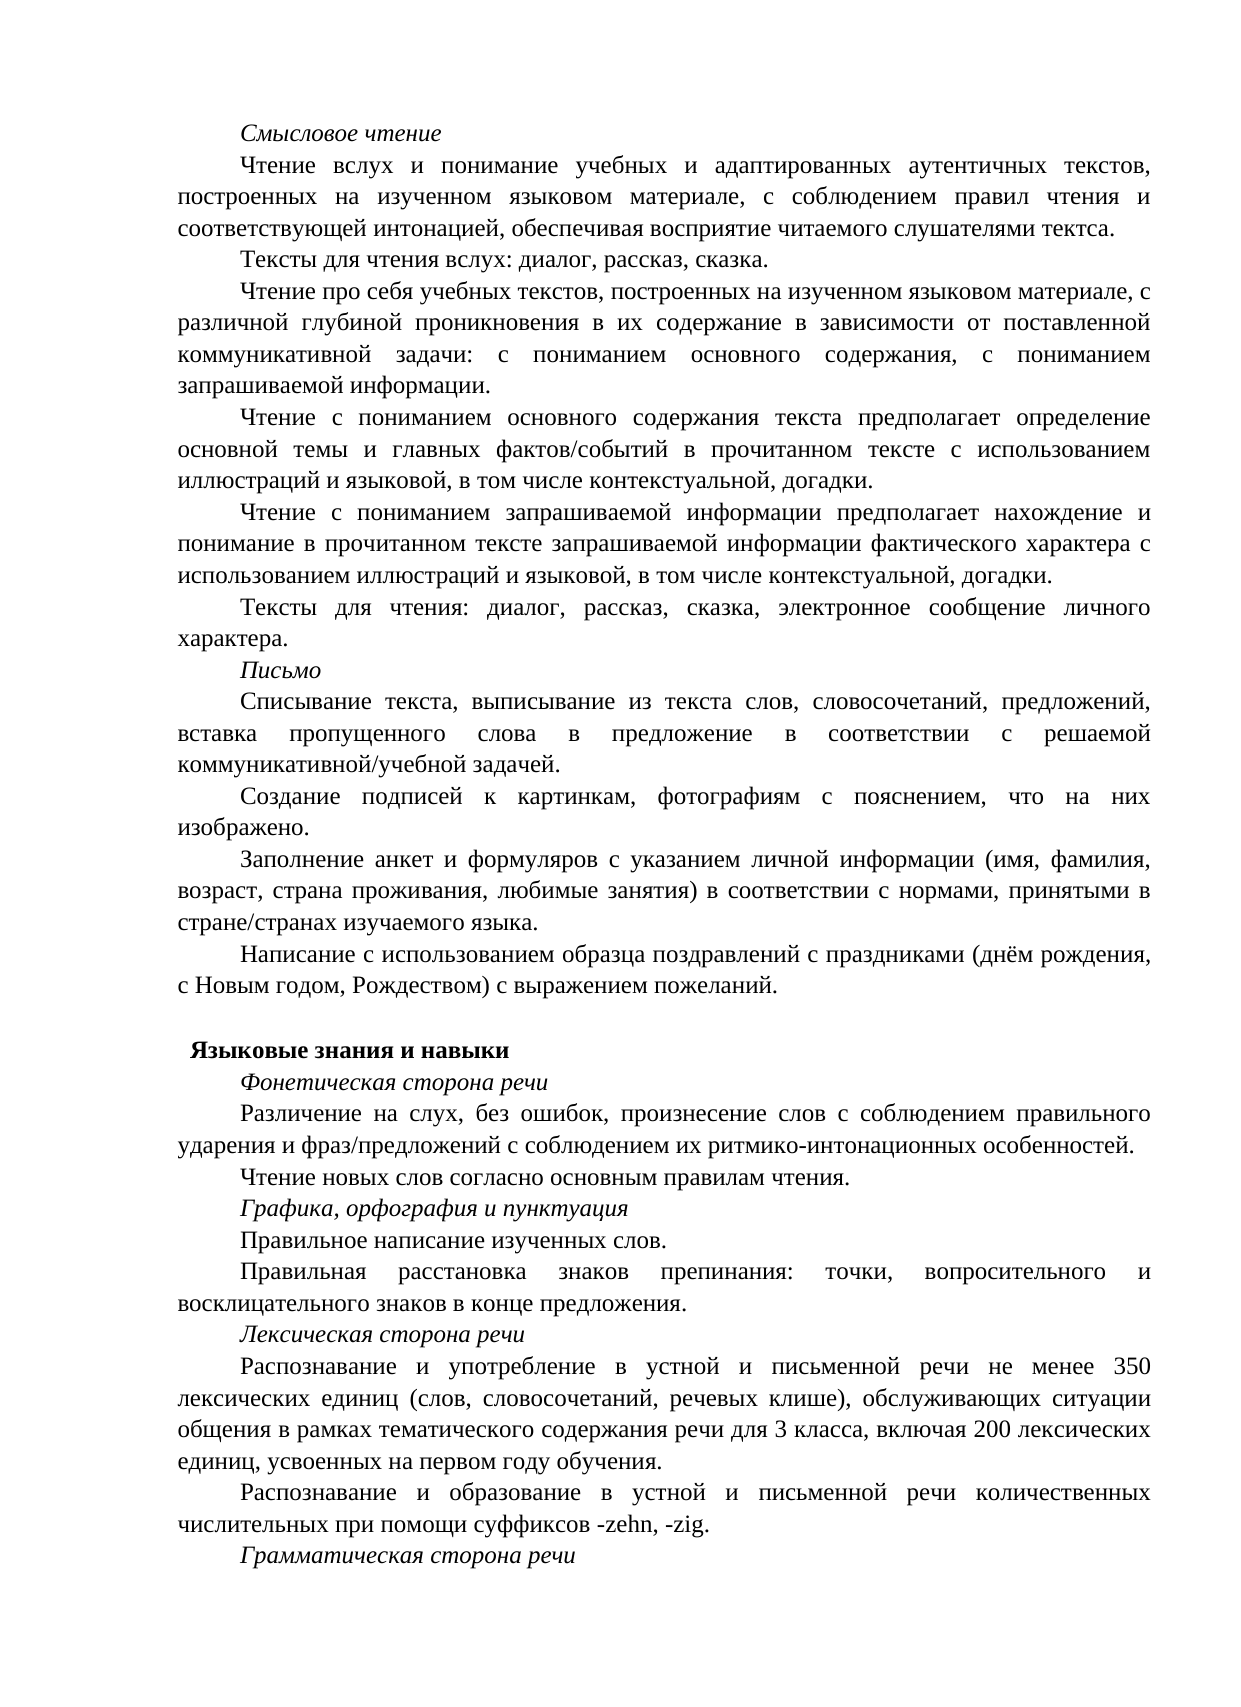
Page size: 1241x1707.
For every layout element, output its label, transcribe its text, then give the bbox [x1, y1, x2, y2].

text Распознавание и образование в устной и письменной речи количественных числительных при помощи суффиксов -zehn, -zig. [177, 1477, 1152, 1538]
text Чтение новых слов согласно основным правилам чтения. [177, 1162, 1152, 1190]
text Смысловое чтение [177, 118, 1152, 147]
text Графика, орфография и пунктуация [177, 1193, 1152, 1222]
text Грамматическая сторона речи [177, 1540, 1152, 1569]
text Создание подписей к картинкам, фотографиям с пояснением, что на них изображено. [177, 781, 1152, 841]
text Письмо [177, 655, 1152, 683]
text Лексическая сторона речи [177, 1319, 1152, 1348]
text Языковые знания и навыки [190, 1035, 1152, 1064]
text Чтение про себя учебных текстов, построенных на изученном языковом материале, с различной глубиной проникновения в их содержание в зависимости от поставленной коммуникативной задачи: с пониманием основного содержания, с пониманием запрашиваемой информации. [177, 276, 1152, 399]
text Правильная расстановка знаков препинания: точки, вопросительного и восклицательного знаков в конце предложения. [177, 1256, 1152, 1317]
text Правильное написание изученных слов. [177, 1225, 1152, 1253]
text Чтение с пониманием запрашиваемой информации предполагает нахождение и понимание в прочитанном тексте запрашиваемой информации фактического характера с использованием иллюстраций и языковой, в том числе контекстуальной, догадки. [177, 497, 1152, 589]
text Чтение вслух и понимание учебных и адаптированных аутентичных текстов, построенных на изученном языковом материале, с соблюдением правил чтения и соответствующей интонацией, обеспечивая восприятие читаемого слушателями тектса. [177, 150, 1152, 242]
text Написание с использованием образца поздравлений с праздниками (днём рождения, с Новым годом, Рождеством) с выражением пожеланий. [177, 939, 1152, 999]
text Списывание текста, выписывание из текста слов, словосочетаний, предложений, вставка пропущенного слова в предложение в соответствии с решаемой коммуникативной/учебной задачей. [177, 686, 1152, 778]
text Распознавание и употребление в устной и письменной речи не менее 350 лексических единиц (слов, словосочетаний, речевых клише), обслуживающих ситуации общения в рамках тематического содержания речи для 3 класса, включая 200 лексических единиц, усвоенных на первом году обучения. [177, 1351, 1152, 1474]
text Чтение с пониманием основного содержания текста предполагает определение основной темы и главных фактов/событий в прочитанном тексте с использованием иллюстраций и языковой, в том числе контекстуальной, догадки. [177, 402, 1152, 494]
text Фонетическая сторона речи [177, 1067, 1152, 1096]
text Различение на слух, без ошибок, произнесение слов с соблюдением правильного ударения и фраз/предложений с соблюдением их ритмико-интонационных особенностей. [177, 1098, 1152, 1159]
text Тексты для чтения вслух: диалог, рассказ, сказка. [177, 244, 1152, 273]
text Заполнение анкет и формуляров с указанием личной информации (имя, фамилия, возраст, страна проживания, любимые занятия) в соответствии с нормами, принятыми в стране/странах изучаемого языка. [177, 844, 1152, 936]
text Тексты для чтения: диалог, рассказ, сказка, электронное сообщение личного характера. [177, 592, 1152, 652]
